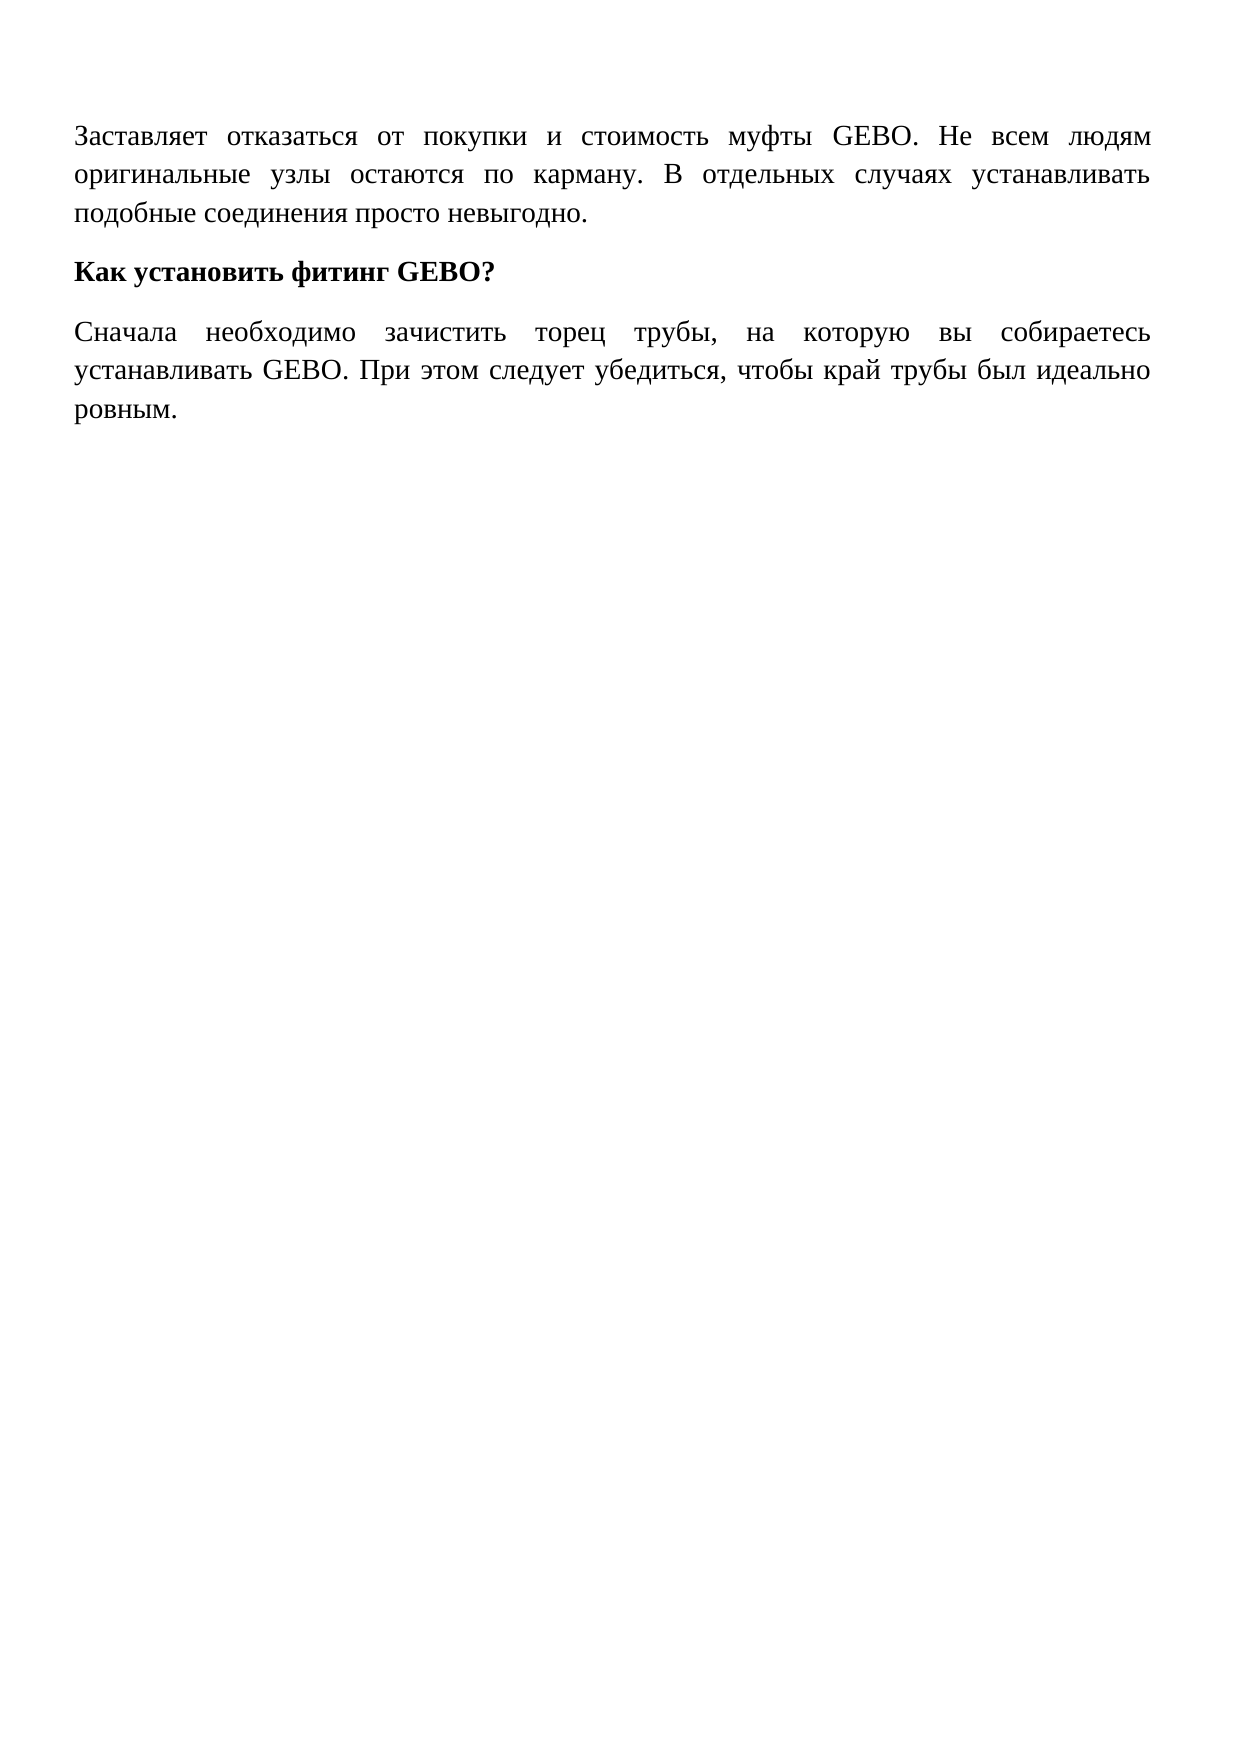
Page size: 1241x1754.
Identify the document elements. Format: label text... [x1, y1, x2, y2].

text Заставляет отказаться от покупки и стоимость муфты GEBO. Не всем людям оригинальные узлы остаются по карману. В отдельных случаях устанавливать подобные соединения просто невыгодно. [74, 118, 1152, 229]
text Сначала необходимо зачистить торец трубы, на которую вы собираетесь устанавливать GEBO. При этом следует убедиться, чтобы край трубы был идеально ровным. [74, 314, 1152, 424]
text Как установить фитинг GEBO? [74, 254, 1152, 288]
